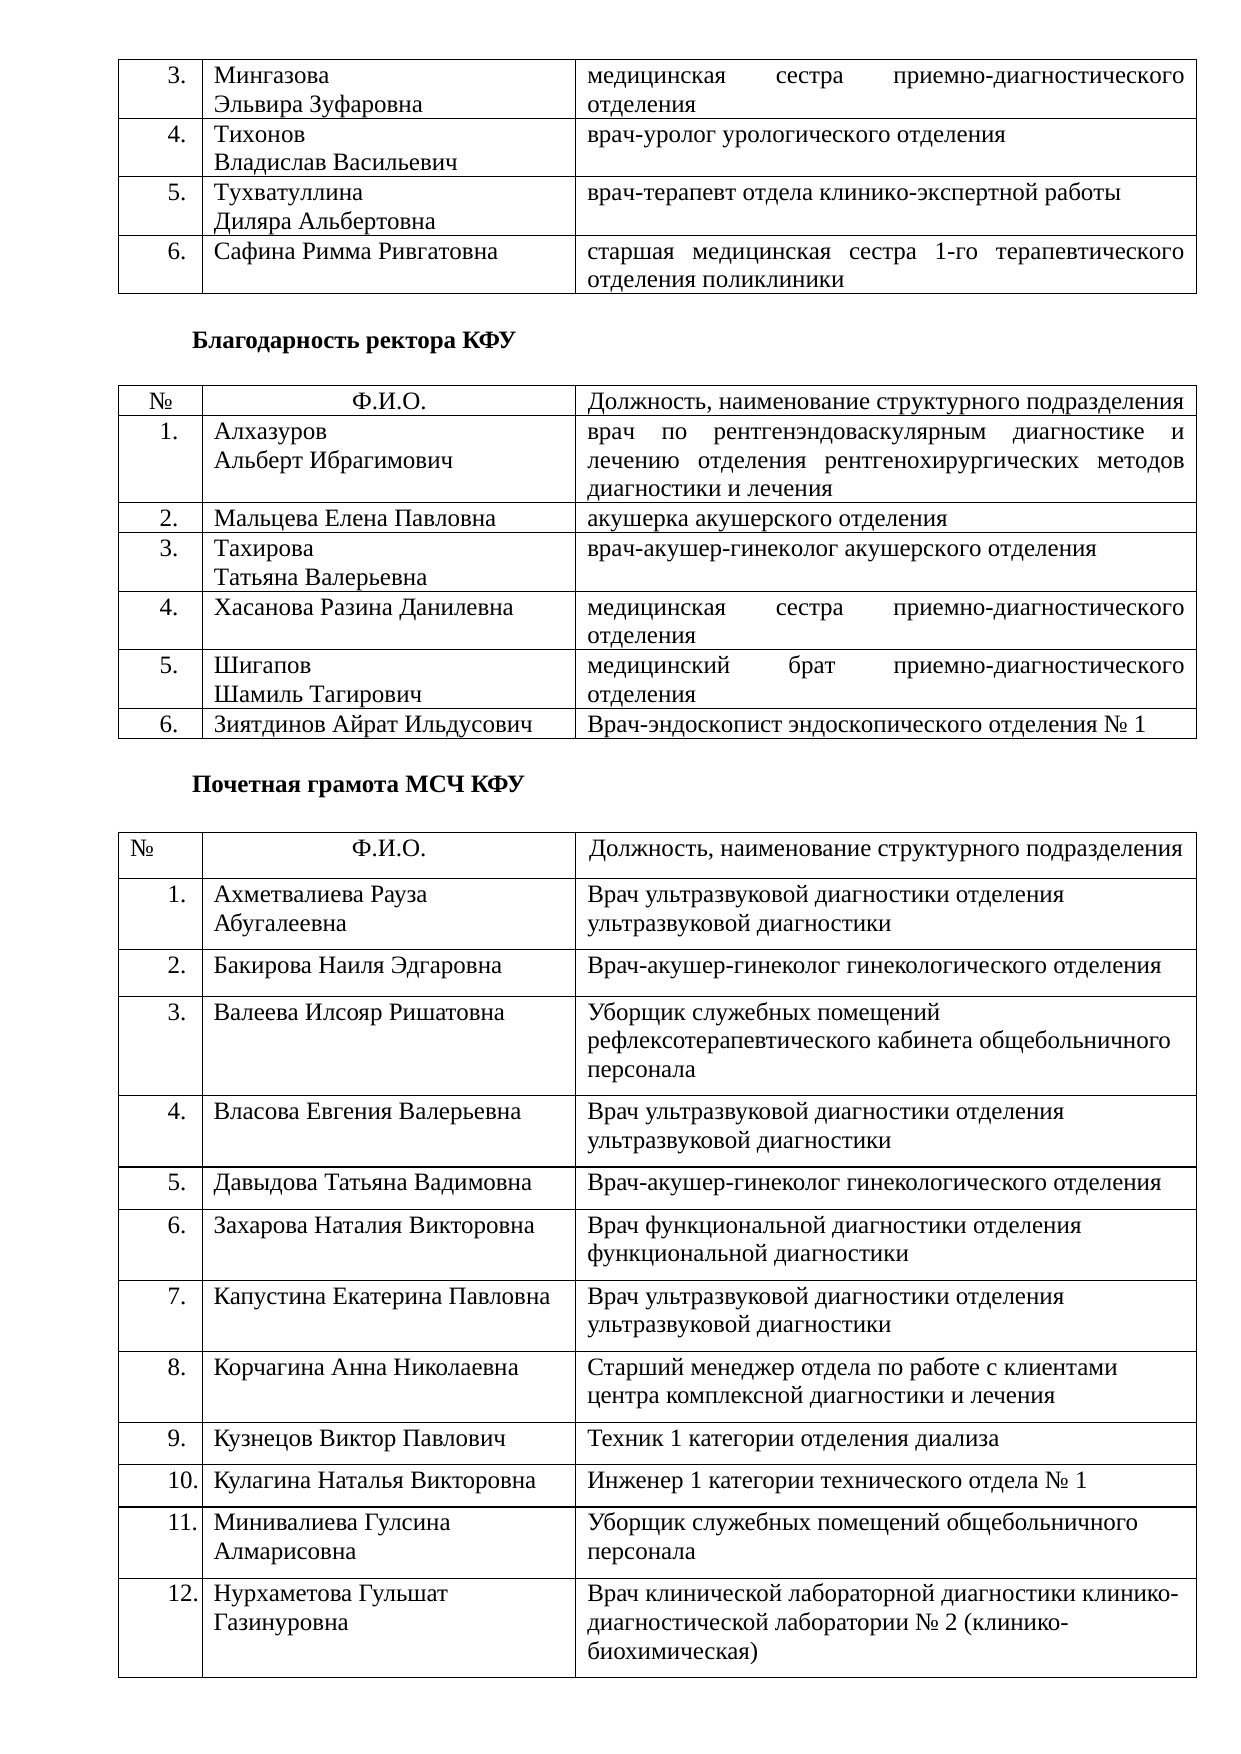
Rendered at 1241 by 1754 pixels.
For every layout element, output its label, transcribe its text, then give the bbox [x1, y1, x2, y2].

table_cell Врач клинической лабораторной диагностики клинико-диагностической лаборатории № 2 (клинико-биохимическая) [576, 1579, 1196, 1677]
table_cell врач-уролог урологического отделения [576, 119, 1196, 176]
table_cell [119, 1465, 202, 1506]
table_cell акушерка акушерского отделения [576, 503, 1196, 532]
table_cell [119, 177, 202, 235]
table_header № [119, 386, 202, 415]
table_cell врач-терапевт отдела клинико-экспертной работы [576, 177, 1196, 235]
table_cell [119, 1096, 202, 1166]
table_cell [119, 1579, 202, 1677]
table_cell медицинская сестра приемно-диагностического отделения [576, 592, 1196, 649]
table_cell Корчагина Анна Николаевна [203, 1352, 575, 1422]
table_cell [119, 950, 202, 996]
table_cell Врач ультразвуковой диагностики отделения ультразвуковой диагностики [576, 1096, 1196, 1166]
table_cell Мингазова Эльвира Зуфаровна [203, 60, 575, 118]
table_cell медицинский брат приемно-диагностического отделения [576, 650, 1196, 708]
table_cell старшая медицинская сестра 1-го терапевтического отделения поликлиники [576, 236, 1196, 293]
table_cell Кулагина Наталья Викторовна [203, 1465, 575, 1506]
table_cell Минивалиева Гулсина Алмарисовна [203, 1508, 575, 1577]
table_cell [119, 533, 202, 591]
table_header Должность, наименование структурного подразделения [576, 386, 1196, 415]
table_cell Врач ультразвуковой диагностики отделения ультразвуковой диагностики [576, 879, 1196, 949]
table_header Ф.И.О. [203, 833, 575, 878]
table_cell Мальцева Елена Павловна [203, 503, 575, 532]
table_cell Валеева Илсояр Ришатовна [203, 997, 575, 1095]
table_cell Алхазуров Альберт Ибрагимович [203, 416, 575, 502]
table_cell [119, 119, 202, 176]
table_cell [119, 1508, 202, 1577]
table_cell Хасанова Разина Данилевна [203, 592, 575, 649]
table_cell Кузнецов Виктор Павлович [203, 1423, 575, 1464]
table_cell Зиятдинов Айрат Ильдусович [203, 709, 575, 737]
table_header № [119, 833, 202, 878]
table_cell [119, 997, 202, 1095]
table_cell [119, 1423, 202, 1464]
table_cell Ахметвалиева Рауза Абугалеевна [203, 879, 575, 949]
table_cell врач по рентгенэндоваскулярным диагностике и лечению отделения рентгенохирургических методов диагностики и лечения [576, 416, 1196, 502]
table_cell [119, 592, 202, 649]
table_cell [119, 503, 202, 532]
text Почетная грамота МСЧ КФУ [118, 769, 1181, 798]
table_cell [119, 60, 202, 118]
table_cell Тахирова Татьяна Валерьевна [203, 533, 575, 591]
table_cell Уборщик служебных помещений общебольничного персонала [576, 1508, 1196, 1577]
table_cell [119, 709, 202, 737]
text Благодарность ректора КФУ [118, 325, 1181, 354]
table_cell Захарова Наталия Викторовна [203, 1210, 575, 1280]
table_cell [119, 1168, 202, 1209]
table_cell Тухватуллина Диляра Альбертовна [203, 177, 575, 235]
table_cell [119, 416, 202, 502]
table_cell Капустина Екатерина Павловна [203, 1281, 575, 1351]
table_cell Врач-акушер-гинеколог гинекологического отделения [576, 950, 1196, 996]
table_cell [119, 1210, 202, 1280]
table_cell медицинская сестра приемно-диагностического отделения [576, 60, 1196, 118]
table_cell Тихонов Владислав Васильевич [203, 119, 575, 176]
table_cell [119, 650, 202, 708]
table_cell Давыдова Татьяна Вадимовна [203, 1168, 575, 1209]
table_cell [119, 879, 202, 949]
table_cell Нурхаметова Гульшат Газинуровна [203, 1579, 575, 1677]
table_cell Врач функциональной диагностики отделения функциональной диагностики [576, 1210, 1196, 1280]
table_cell врач-акушер-гинеколог акушерского отделения [576, 533, 1196, 591]
table_cell Власова Евгения Валерьевна [203, 1096, 575, 1166]
table_header Ф.И.О. [203, 386, 575, 415]
table_header Должность, наименование структурного подразделения [576, 833, 1196, 878]
table_cell Уборщик служебных помещений рефлексотерапевтического кабинета общебольничного персонала [576, 997, 1196, 1095]
table_cell Техник 1 категории отделения диализа [576, 1423, 1196, 1464]
table_cell Старший менеджер отдела по работе с клиентами центра комплексной диагностики и лечения [576, 1352, 1196, 1422]
table_cell [119, 1281, 202, 1351]
table_cell Шигапов Шамиль Тагирович [203, 650, 575, 708]
table_cell Сафина Римма Ривгатовна [203, 236, 575, 293]
table_cell [119, 236, 202, 293]
table_cell [119, 1352, 202, 1422]
table_cell Бакирова Наиля Эдгаровна [203, 950, 575, 996]
table_cell Инженер 1 категории технического отдела № 1 [576, 1465, 1196, 1506]
table_cell Врач-акушер-гинеколог гинекологического отделения [576, 1168, 1196, 1209]
table_cell Врач-эндоскопист эндоскопического отделения № 1 [576, 709, 1196, 737]
table_cell Врач ультразвуковой диагностики отделения ультразвуковой диагностики [576, 1281, 1196, 1351]
